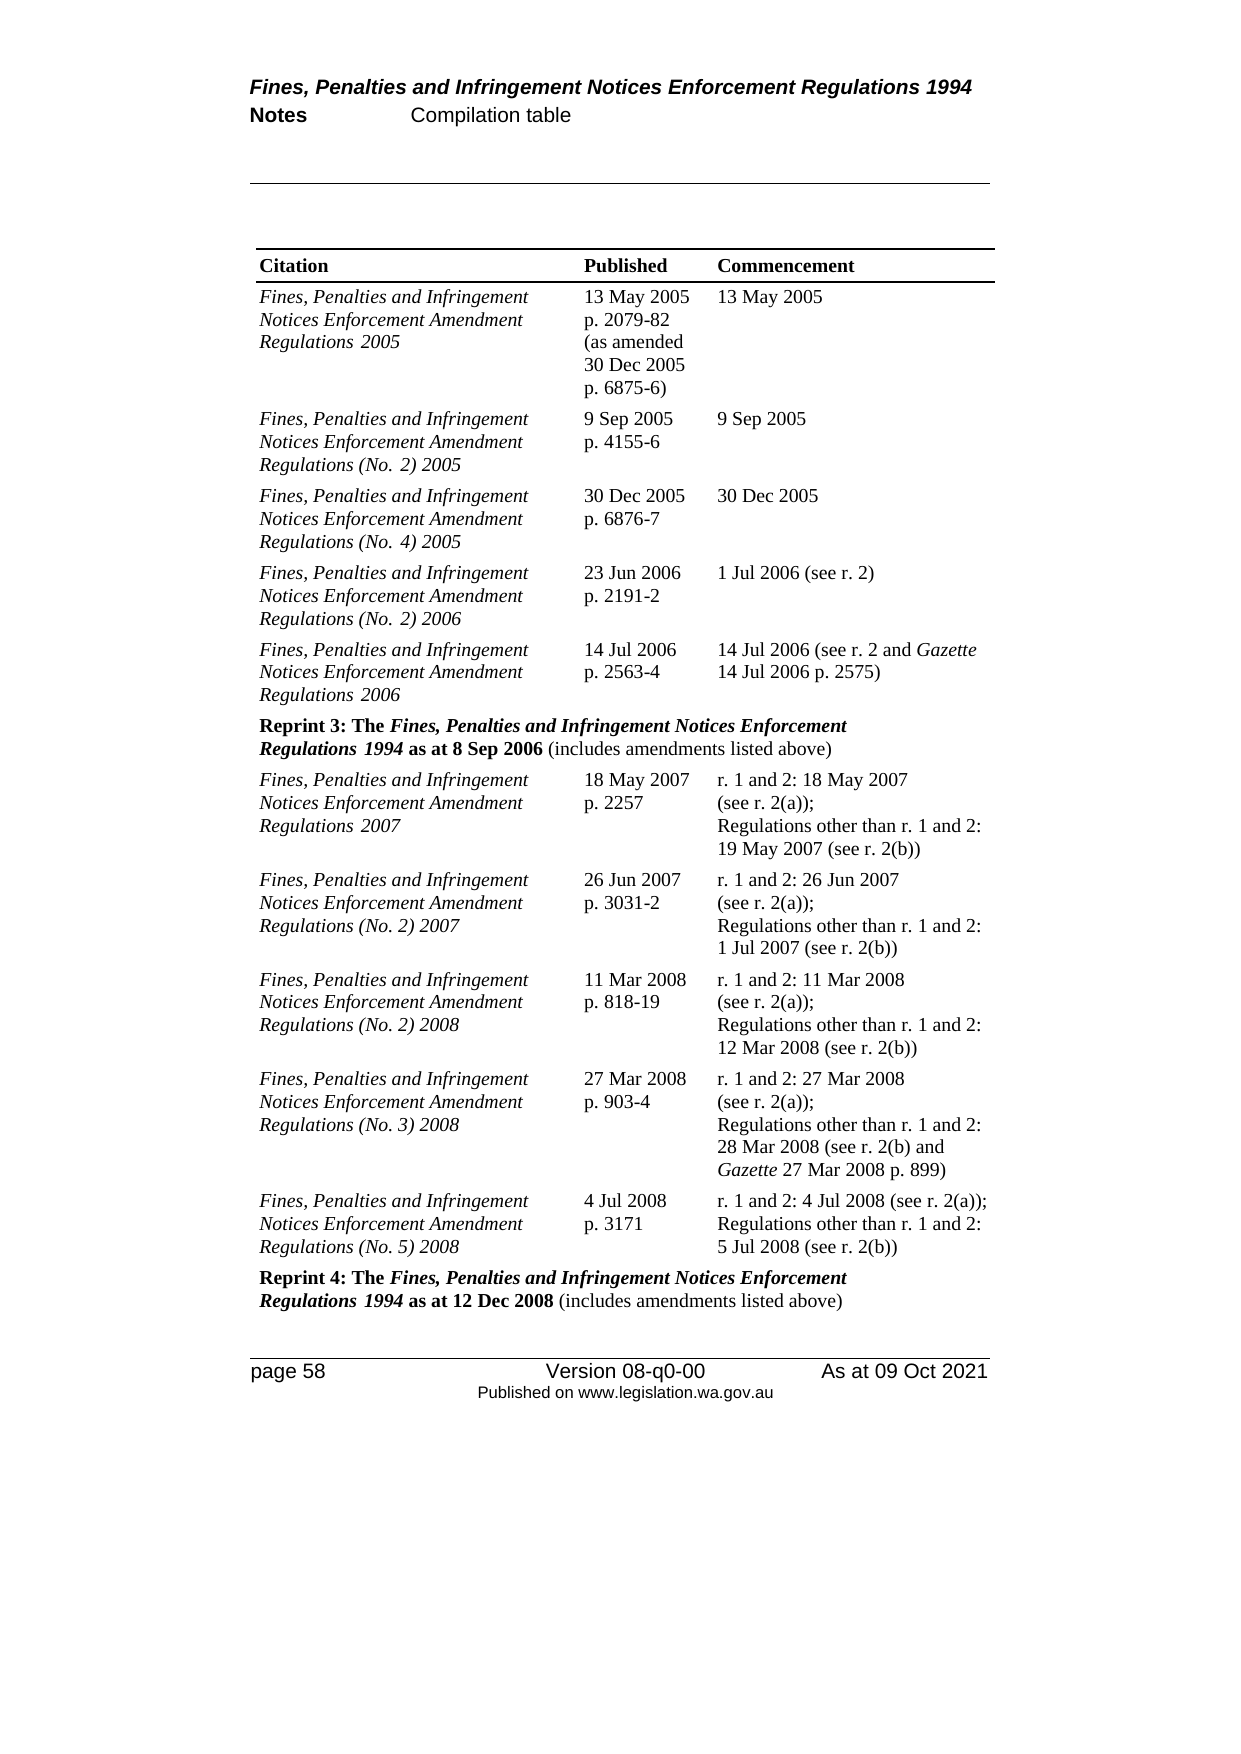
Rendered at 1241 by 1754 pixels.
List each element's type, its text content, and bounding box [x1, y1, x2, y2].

table_cell r. 1 and 2: 18 May 2007 (see r. 2(a)); Regulations other than r. 1 and 2: 19 May 2007 (see r. 2(b)) [714, 764, 994, 864]
table_cell 1 Jul 2006 (see r. 2) [714, 557, 994, 633]
table_cell Reprint 4: The Fines, Penalties and Infringement Notices Enforcement Regulations 1994 as at 12 Dec 2008 (includes amendments listed above) [256, 1262, 994, 1316]
table_cell Fines, Penalties and Infringement Notices Enforcement Amendment Regulations 2005 [256, 283, 581, 403]
table_cell 4 Jul 2008 p. 3171 [581, 1185, 714, 1262]
table_cell 18 May 2007 p. 2257 [581, 764, 714, 864]
table_cell r. 1 and 2: 27 Mar 2008 (see r. 2(a)); Regulations other than r. 1 and 2: 28 Mar 2008 (see r. 2(b) and Gazette 27 Mar 2008 p. 899) [714, 1063, 994, 1185]
table_cell 14 Jul 2006 p. 2563-4 [581, 634, 714, 710]
table_cell 14 Jul 2006 (see r. 2 and Gazette 14 Jul 2006 p. 2575) [714, 634, 994, 710]
table_cell 11 Mar 2008 p. 818-19 [581, 963, 714, 1063]
table_cell 30 Dec 2005 p. 6876-7 [581, 480, 714, 557]
table_cell Fines, Penalties and Infringement Notices Enforcement Amendment Regulations 2007 [256, 764, 581, 864]
table_cell Fines, Penalties and Infringement Notices Enforcement Amendment Regulations (No. 5) 2008 [256, 1185, 581, 1262]
table_header Published [581, 250, 714, 281]
table_cell 13 May 2005 p. 2079-82 (as amended 30 Dec 2005 p. 6875-6) [581, 283, 714, 403]
table_cell 9 Sep 2005 p. 4155-6 [581, 403, 714, 480]
table_cell Reprint 3: The Fines, Penalties and Infringement Notices Enforcement Regulations 1994 as at 8 Sep 2006 (includes amendments listed above) [256, 710, 994, 764]
table_cell Fines, Penalties and Infringement Notices Enforcement Amendment Regulations (No. 4) 2005 [256, 480, 581, 557]
table_cell Fines, Penalties and Infringement Notices Enforcement Amendment Regulations (No. 2) 2006 [256, 557, 581, 633]
table_cell 26 Jun 2007 p. 3031-2 [581, 864, 714, 963]
table_cell 23 Jun 2006 p. 2191-2 [581, 557, 714, 633]
table_cell 27 Mar 2008 p. 903-4 [581, 1063, 714, 1185]
table_cell r. 1 and 2: 11 Mar 2008 (see r. 2(a)); Regulations other than r. 1 and 2: 12 Mar 2008 (see r. 2(b)) [714, 963, 994, 1063]
table_cell Fines, Penalties and Infringement Notices Enforcement Amendment Regulations (No. 2) 2008 [256, 963, 581, 1063]
table_cell Fines, Penalties and Infringement Notices Enforcement Amendment Regulations (No. 3) 2008 [256, 1063, 581, 1185]
table_cell Fines, Penalties and Infringement Notices Enforcement Amendment Regulations (No. 2) 2007 [256, 864, 581, 963]
table_header Citation [256, 250, 581, 281]
table_cell 13 May 2005 [714, 283, 994, 403]
table_cell 9 Sep 2005 [714, 403, 994, 480]
table_cell r. 1 and 2: 4 Jul 2008 (see r. 2(a)); Regulations other than r. 1 and 2: 5 Jul 2008 (see r. 2(b)) [714, 1185, 994, 1262]
table_cell 30 Dec 2005 [714, 480, 994, 557]
table_cell Fines, Penalties and Infringement Notices Enforcement Amendment Regulations 2006 [256, 634, 581, 710]
table_header Commencement [714, 250, 994, 281]
table_cell Fines, Penalties and Infringement Notices Enforcement Amendment Regulations (No. 2) 2005 [256, 403, 581, 480]
table_cell r. 1 and 2: 26 Jun 2007 (see r. 2(a)); Regulations other than r. 1 and 2: 1 Jul 2007 (see r. 2(b)) [714, 864, 994, 963]
